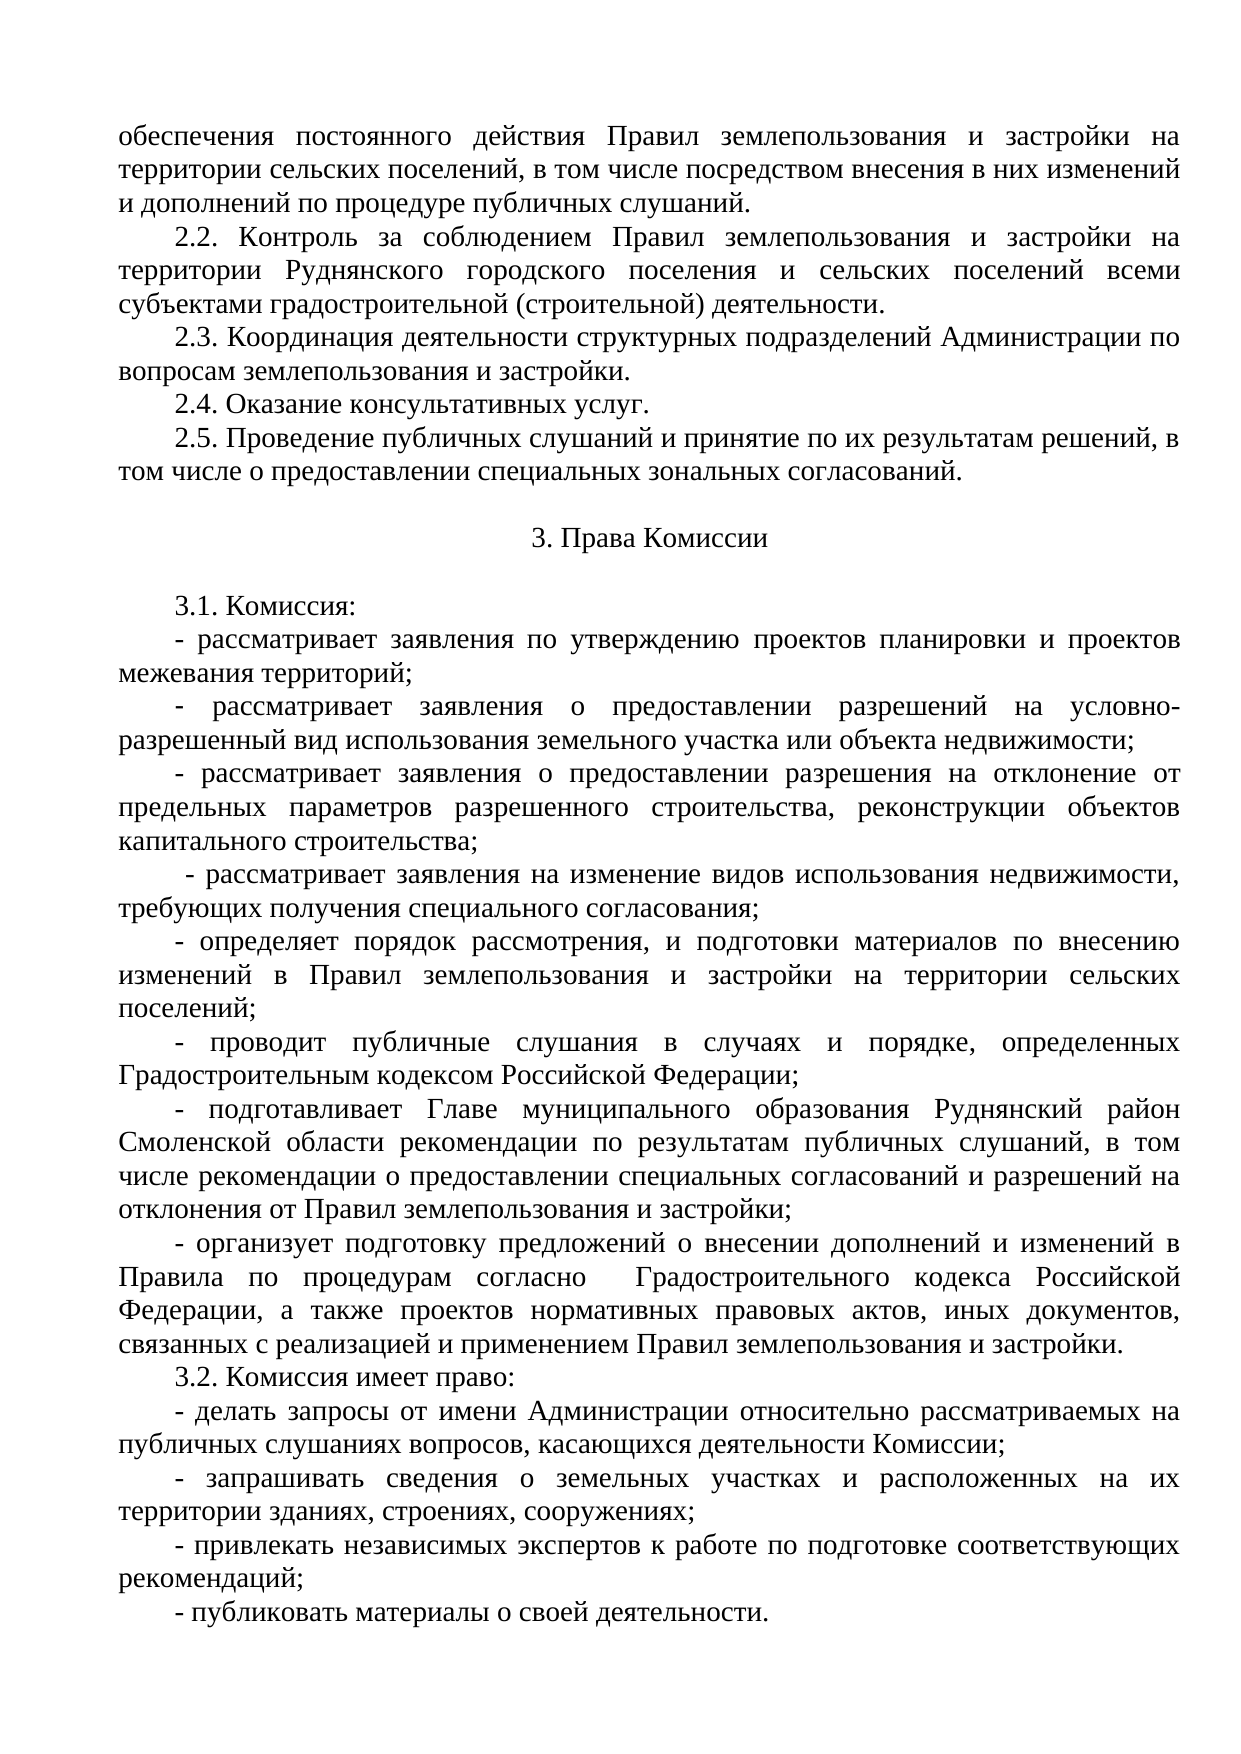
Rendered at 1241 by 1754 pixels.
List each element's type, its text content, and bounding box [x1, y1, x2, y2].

text - организует подготовку предложений о внесении дополнений и изменений в Правила по процедурам согласно Градостроительного кодекса Российской Федерации, а также проектов нормативных правовых актов, иных документов, связанных с реализацией и применением Правил землепользования и застройки. [118, 1225, 1181, 1359]
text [118, 118, 1181, 219]
text - определяет порядок рассмотрения, и подготовки материалов по внесению изменений в Правил землепользования и застройки на территории сельских поселений; [118, 923, 1181, 1024]
text 2.5. Проведение публичных слушаний и принятие по их результатам решений, в том числе о предоставлении специальных зональных согласований. [118, 420, 1181, 487]
text - рассматривает заявления о предоставлении разрешений на условно-разрешенный вид использования земельного участка или объекта недвижимости; [118, 688, 1181, 756]
text - рассматривает заявления на изменение видов использования недвижимости, требующих получения специального согласования; [118, 856, 1181, 923]
text - делать запросы от имени Администрации относительно рассматриваемых на публичных слушаниях вопросов, касающихся деятельности Комиссии; [118, 1393, 1181, 1460]
text - проводит публичные слушания в случаях и порядке, определенных Градостроительным кодексом Российской Федерации; [118, 1024, 1181, 1091]
text 3.2. Комиссия имеет право: [118, 1359, 1181, 1393]
text - рассматривает заявления о предоставлении разрешения на отклонение от предельных параметров разрешенного строительства, реконструкции объектов капитального строительства; [118, 756, 1181, 856]
text - запрашивать сведения о земельных участках и расположенных на их территории зданиях, строениях, сооружениях; [118, 1460, 1181, 1527]
text 3.1. Комиссия: [118, 588, 1181, 621]
text 2.2. Контроль за соблюдением Правил землепользования и застройки на территории Руднянского городского поселения и сельских поселений всеми субъектами градостроительной (строительной) деятельности. [118, 219, 1181, 319]
text 3. Права Комиссии [118, 521, 1181, 554]
text - подготавливает Главе муниципального образования Руднянский район Смоленской области рекомендации по результатам публичных слушаний, в том числе рекомендации о предоставлении специальных согласований и разрешений на отклонения от Правил землепользования и застройки; [118, 1091, 1181, 1225]
text 2.4. Оказание консультативных услуг. [118, 386, 1181, 420]
text - привлекать независимых экспертов к работе по подготовке соответствующих рекомендаций; [118, 1527, 1181, 1594]
text - рассматривает заявления по утверждению проектов планировки и проектов межевания территорий; [118, 621, 1181, 688]
text 2.3. Координация деятельности структурных подразделений Администрации по вопросам землепользования и застройки. [118, 319, 1181, 386]
text - публиковать материалы о своей деятельности. [118, 1594, 1181, 1628]
